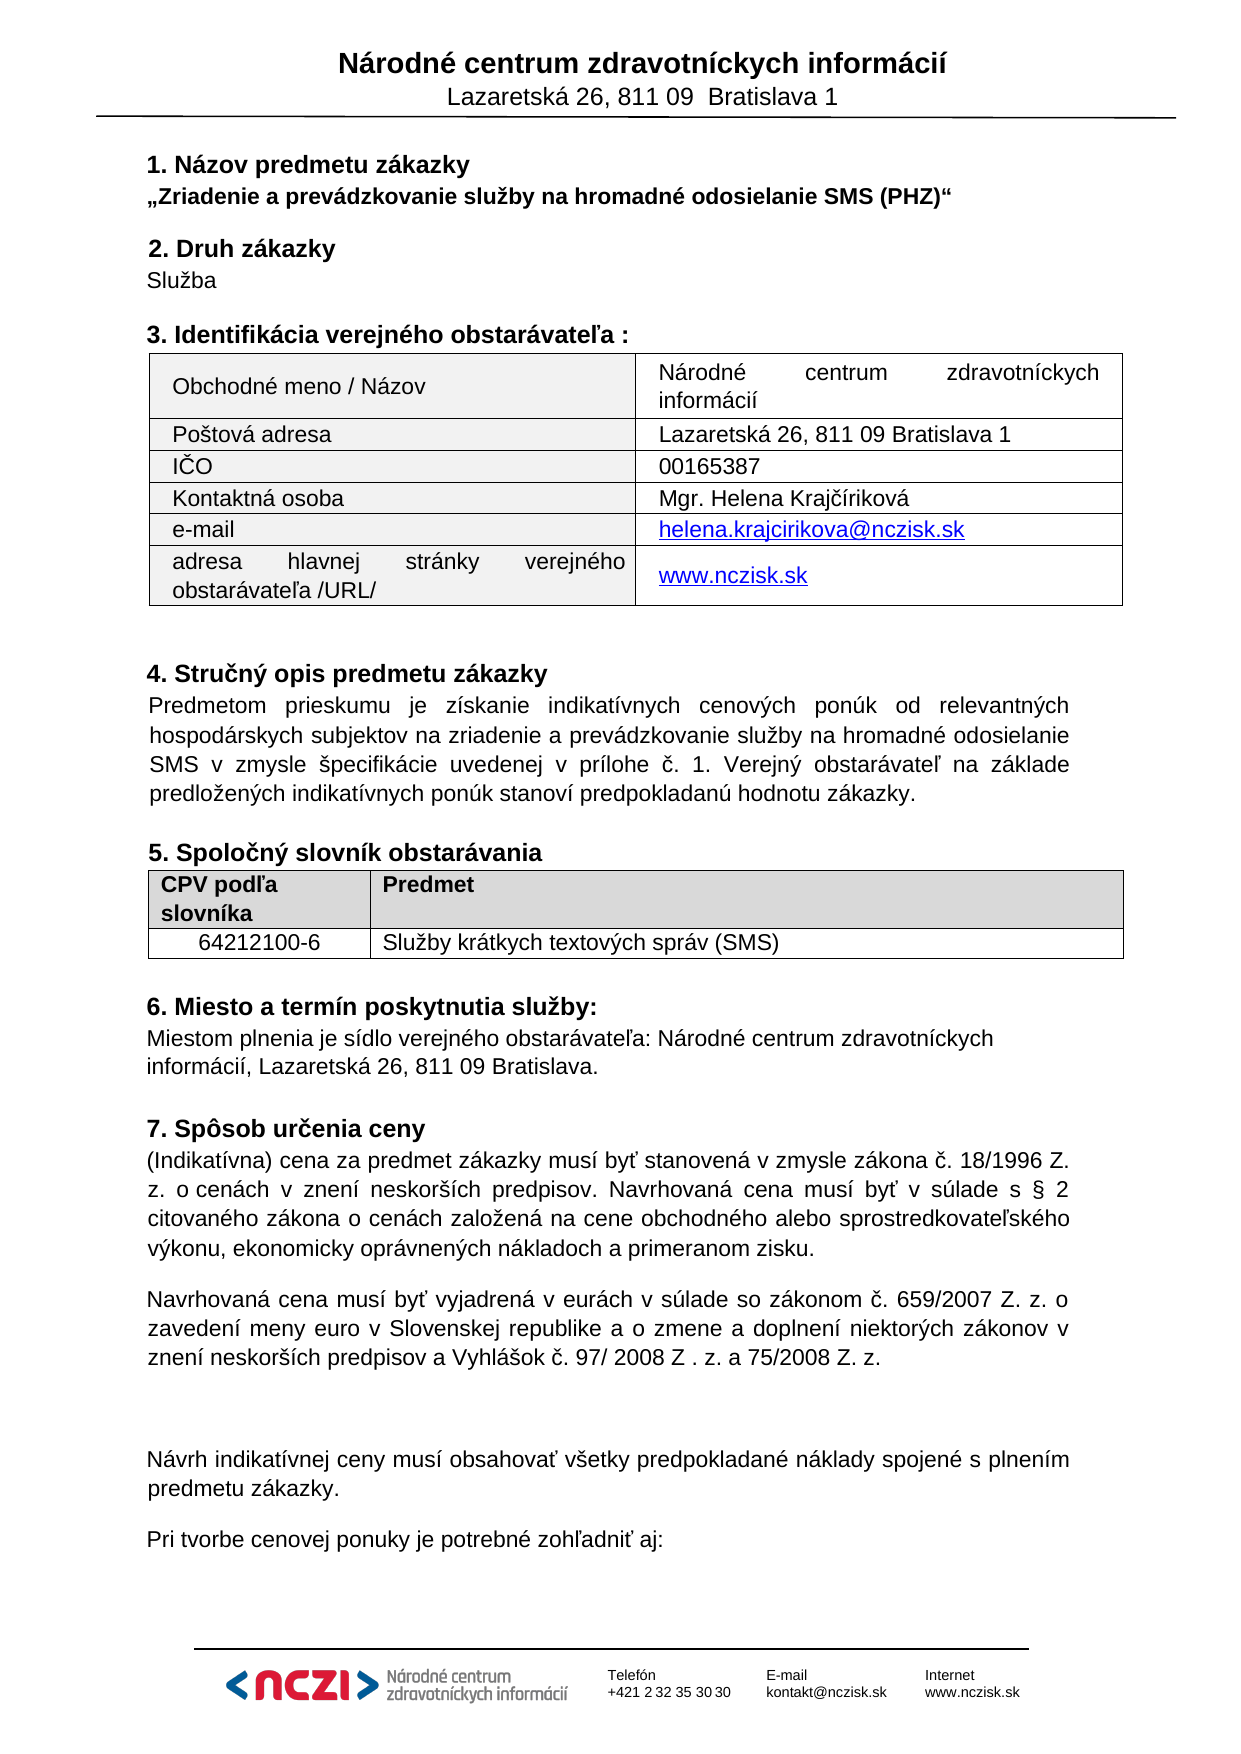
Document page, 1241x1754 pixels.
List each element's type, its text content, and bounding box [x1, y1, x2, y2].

subtitle 4. Stručný opis predmetu zákazky [146, 659, 1070, 688]
table_cell e-mail [150, 514, 635, 545]
text „Zriadenie a prevádzkovanie služby na hromadné odosielanie SMS (PHZ)“ [146, 183, 1070, 209]
text Služba [146, 267, 1070, 293]
subtitle 7. Spôsob určenia ceny [146, 1114, 1070, 1143]
text Návrh indikatívnej ceny musí obsahovať všetky predpokladané náklady spojené s plnením predmetu zákazky. [146, 1446, 1070, 1502]
table_header Predmet [371, 871, 1123, 928]
table_header CPV podľa slovníka [149, 871, 370, 928]
table_cell Kontaktná osoba [150, 483, 635, 513]
table_cell adresa hlavnej stránky verejného obstarávateľa /URL/ [150, 546, 635, 605]
table_cell 64212100-6 [149, 929, 370, 957]
table_cell 00165387 [636, 451, 1122, 482]
table_cell Poštová adresa [150, 419, 635, 450]
text Predmetom prieskumu je získanie indikatívnych cenových ponúk od relevantných hospodárskych subjektov na zriadenie a prevádzkovanie služby na hromadné odosielanie SMS v zmysle špecifikácie uvedenej v prílohe č. 1. Verejný obstarávateľ na základe predložených indikatívnych ponúk stanoví predpokladanú hodnotu zákazky. [148, 692, 1070, 806]
table_cell IČO [150, 451, 635, 482]
table_header Národné centrum zdravotníckych informácií [636, 354, 1122, 418]
table_cell Mgr. Helena Krajčíriková [636, 483, 1122, 513]
table_cell Lazaretská 26, 811 09 Bratislava 1 [636, 419, 1122, 450]
subtitle 2. Druh zákazky [148, 234, 1070, 263]
table_cell www.nczisk.sk [636, 546, 1122, 605]
subtitle 1. Názov predmetu zákazky [146, 150, 1070, 179]
picture [207, 1657, 587, 1715]
text 3. Identifikácia verejného obstarávateľa : [146, 320, 1070, 349]
table_header Obchodné meno / Názov [150, 354, 635, 418]
text Navrhovaná cena musí byť vyjadrená v eurách v súlade so zákonom č. 659/2007 Z. z. o zavedení meny euro v Slovenskej republike a o zmene a doplnení niektorých zákonov v znení neskorších predpisov a Vyhlášok č. 97/ 2008 Z . z. a 75/2008 Z. z. [146, 1286, 1070, 1370]
table_cell helena.krajcirikova@nczisk.sk [636, 514, 1122, 545]
text Pri tvorbe cenovej ponuky je potrebné zohľadniť aj: [146, 1526, 1070, 1553]
table_cell Služby krátkych textových správ (SMS) [371, 929, 1123, 957]
text 6. Miesto a termín poskytnutia služby: [146, 992, 1070, 1020]
text 5. Spoločný slovník obstarávania [148, 838, 1070, 867]
text Miestom plnenia je sídlo verejného obstarávateľa: Národné centrum zdravotníckych informácií, Lazaretská 26, 811 09 Bratislava. [146, 1024, 1070, 1079]
text (Indikatívna) cena za predmet zákazky musí byť stanovená v zmysle zákona č. 18/1996 Z. z. o cenách v znení neskorších predpisov. Navrhovaná cena musí byť v súlade s § 2 citovaného zákona o cenách založená na cene obchodného alebo sprostredkovateľského výkonu, ekonomicky oprávnených nákladoch a primeranom zisku. [146, 1147, 1070, 1261]
